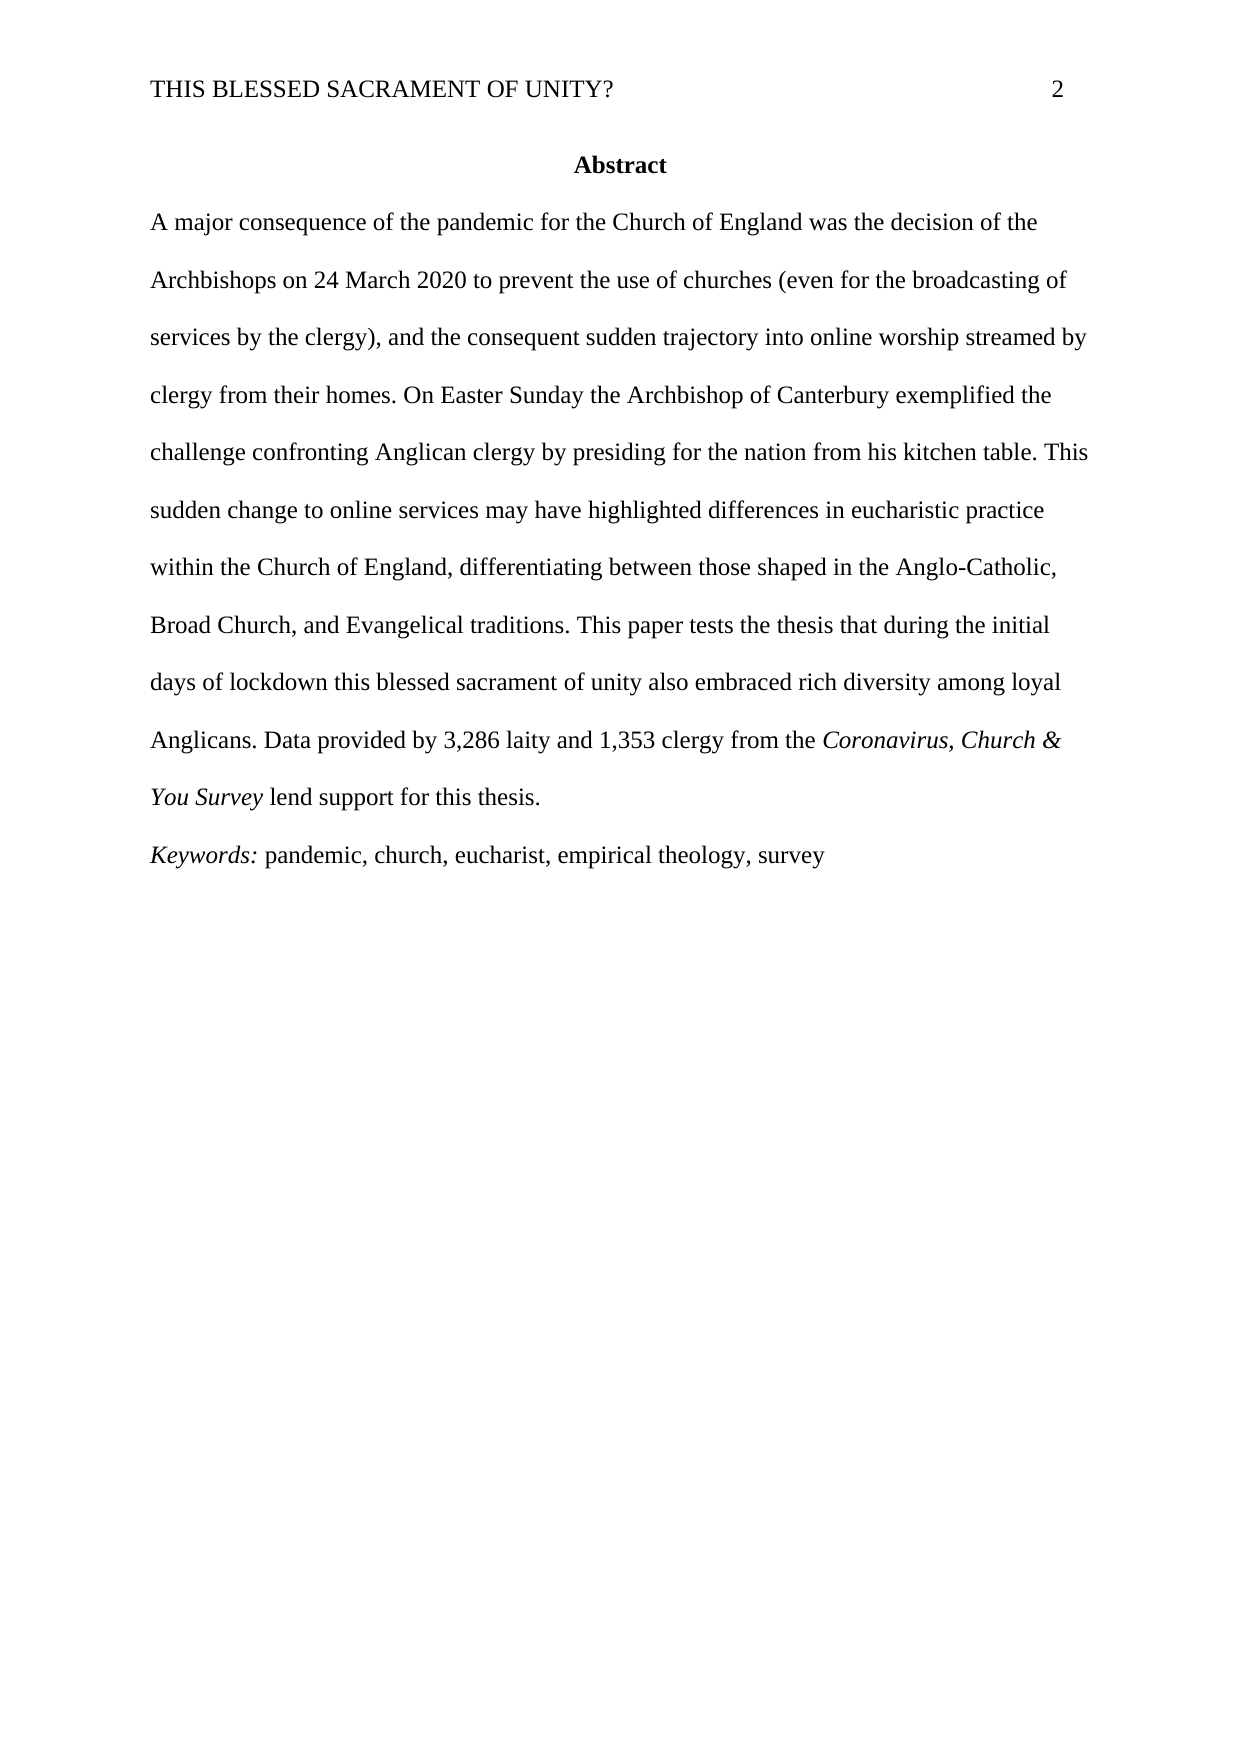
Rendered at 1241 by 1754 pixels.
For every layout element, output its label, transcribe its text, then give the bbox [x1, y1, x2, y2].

text Abstract [150, 150, 1090, 179]
text A major consequence of the pandemic for the Church of England was the decision of the Archbishops on 24 March 2020 to prevent the use of churches (even for the broadcasting of services by the clergy), and the consequent sudden trajectory into online worship streamed by clergy from their homes. On Easter Sunday the Archbishop of Canterbury exemplified the challenge confronting Anglican clergy by presiding for the nation from his kitchen table. This sudden change to online services may have highlighted differences in eucharistic practice within the Church of England, differentiating between those shaped in the Anglo-Catholic, Broad Church, and Evangelical traditions. This paper tests the thesis that during the initial days of lockdown this blessed sacrament of unity also embraced rich diversity among loyal Anglicans. Data provided by 3,286 laity and 1,353 clergy from the Coronavirus, Church & You Survey lend support for this thesis. [150, 207, 1090, 811]
text Keywords: pandemic, church, eucharist, empirical theology, survey [150, 840, 1090, 869]
